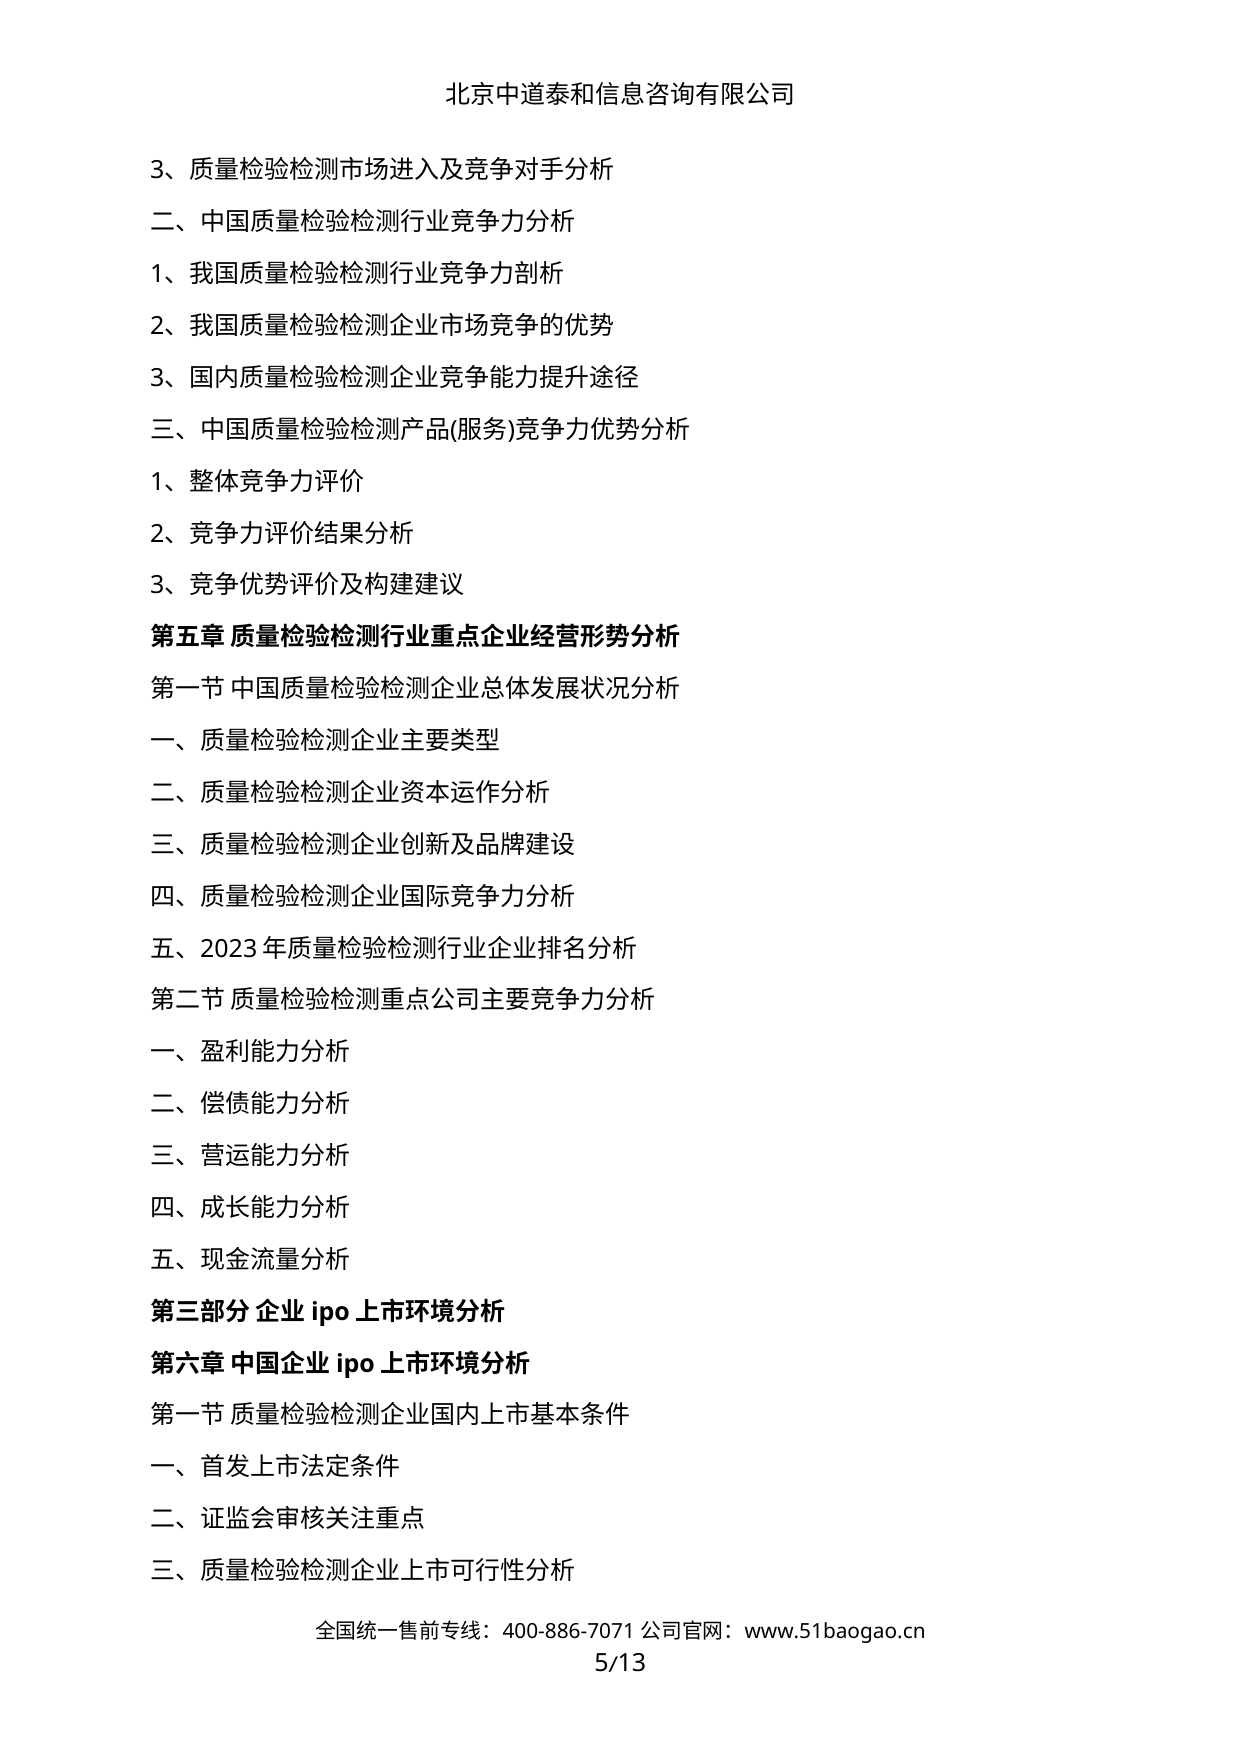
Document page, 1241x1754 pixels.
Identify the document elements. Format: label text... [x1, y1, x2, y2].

text 四、成长能力分析 [150, 1187, 1090, 1224]
text 3、竞争优势评价及构建建议 [150, 565, 1090, 601]
text 2、竞争力评价结果分析 [150, 513, 1090, 549]
text 二、质量检验检测企业资本运作分析 [150, 772, 1090, 809]
text 三、营运能力分析 [150, 1136, 1090, 1172]
text 3、质量检验检测市场进入及竞争对手分析 [150, 150, 1090, 186]
text 第一节 中国质量检验检测企业总体发展状况分析 [150, 669, 1090, 705]
text 1、整体竞争力评价 [150, 461, 1090, 497]
text 二、中国质量检验检测行业竞争力分析 [150, 202, 1090, 238]
text 第五章 质量检验检测行业重点企业经营形势分析 [150, 617, 1090, 653]
text 四、质量检验检测企业国际竞争力分析 [150, 876, 1090, 912]
text 二、偿债能力分析 [150, 1084, 1090, 1120]
text 1、我国质量检验检测行业竞争力剖析 [150, 254, 1090, 290]
text 第六章 中国企业ipo上市环境分析 [150, 1343, 1090, 1379]
text 三、中国质量检验检测产品(服务)竞争力优势分析 [150, 409, 1090, 446]
text 3、国内质量检验检测企业竞争能力提升途径 [150, 357, 1090, 394]
text 一、首发上市法定条件 [150, 1447, 1090, 1483]
text 第二节 质量检验检测重点公司主要竞争力分析 [150, 980, 1090, 1016]
text 一、盈利能力分析 [150, 1032, 1090, 1068]
text 五、现金流量分析 [150, 1239, 1090, 1276]
text 一、质量检验检测企业主要类型 [150, 721, 1090, 757]
text 三、质量检验检测企业创新及品牌建设 [150, 824, 1090, 861]
text 二、证监会审核关注重点 [150, 1499, 1090, 1535]
text 五、2023年质量检验检测行业企业排名分析 [150, 928, 1090, 964]
text 第三部分 企业ipo上市环境分析 [150, 1291, 1090, 1327]
text 三、质量检验检测企业上市可行性分析 [150, 1551, 1090, 1587]
text 第一节 质量检验检测企业国内上市基本条件 [150, 1395, 1090, 1431]
text 2、我国质量检验检测企业市场竞争的优势 [150, 306, 1090, 342]
